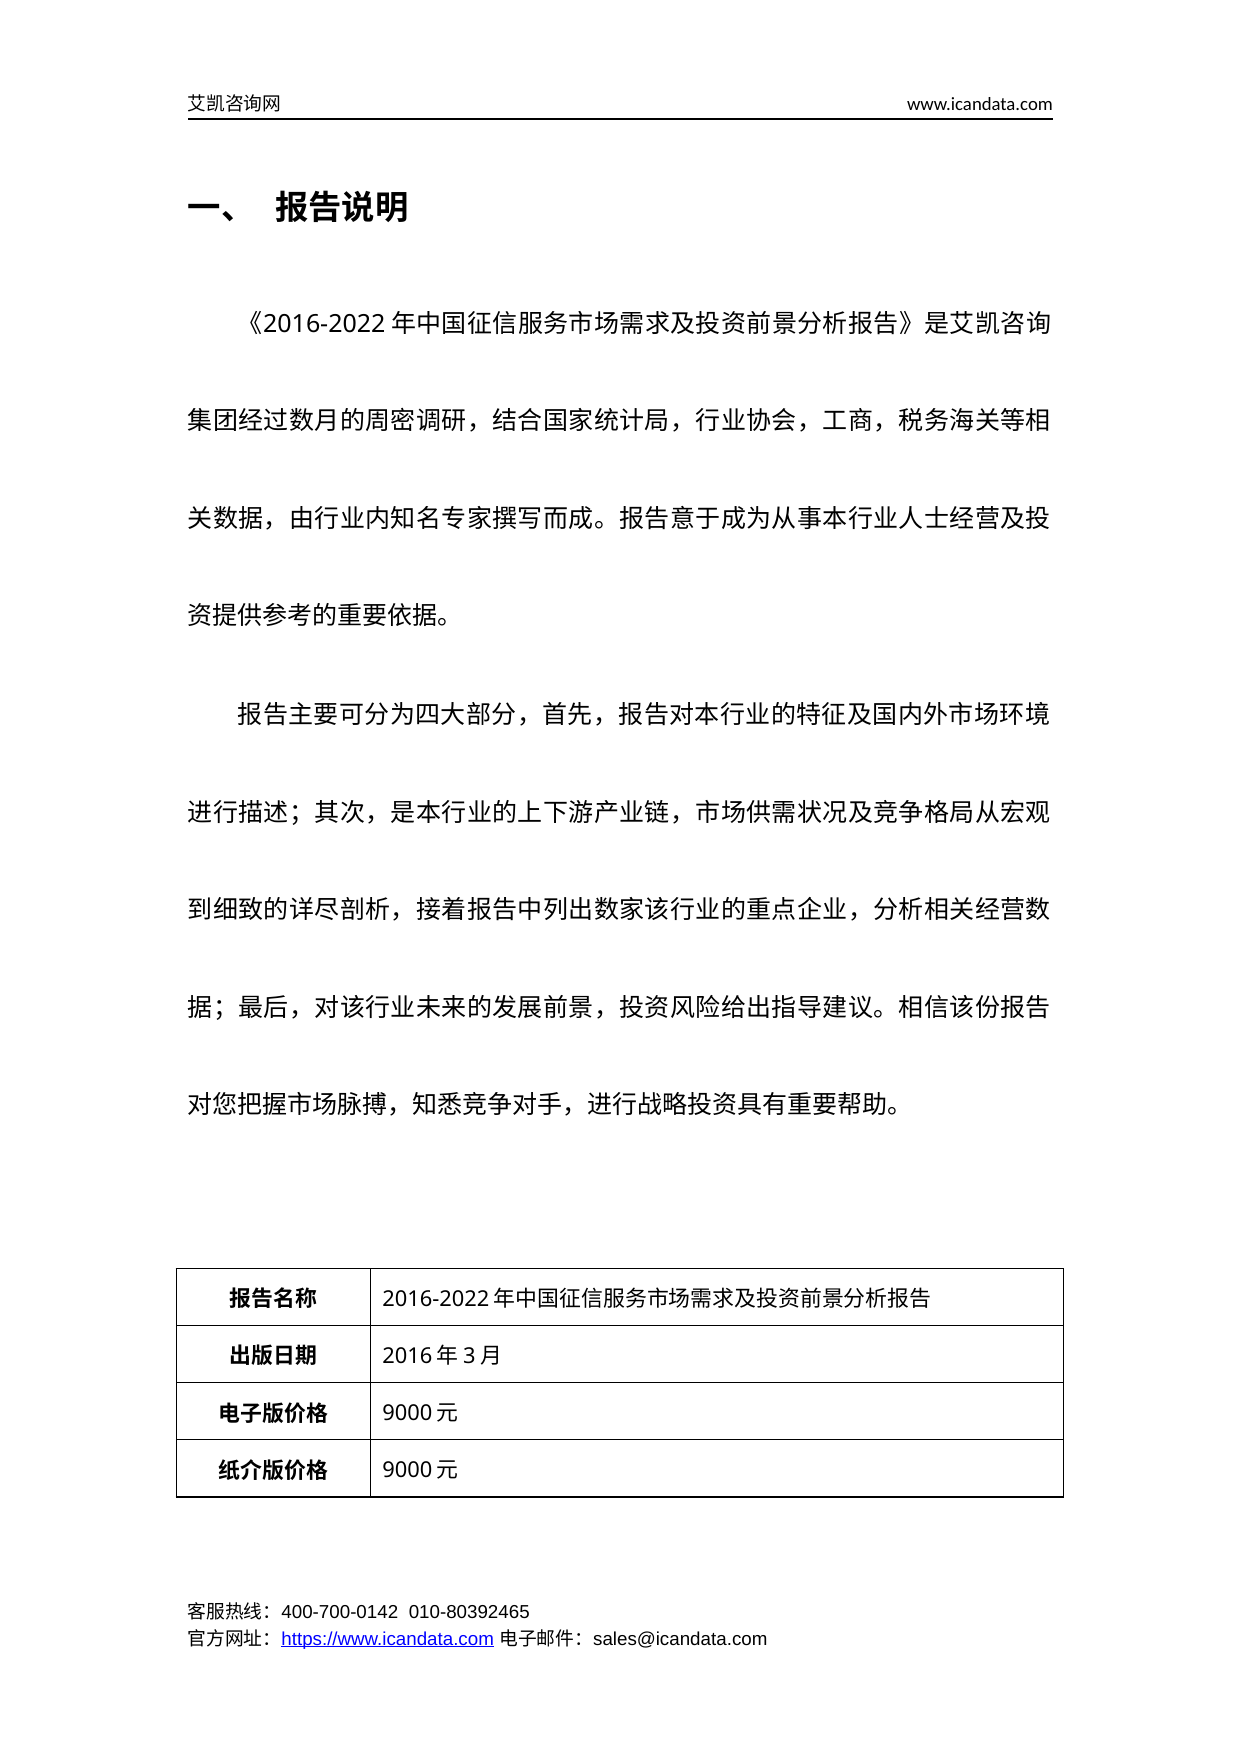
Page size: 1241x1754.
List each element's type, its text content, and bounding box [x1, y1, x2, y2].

table_header 2016-2022年中国征信服务市场需求及投资前景分析报告 [371, 1269, 1063, 1325]
subtitle 报告说明 [187, 172, 1053, 237]
table_cell 出版日期 [177, 1326, 370, 1382]
table_cell 9000元 [371, 1440, 1063, 1496]
table_cell 电子版价格 [177, 1383, 370, 1439]
text 报告主要可分为四大部分，首先，报告对本行业的特征及国内外市场环境进行描述；其次，是本行业的上下游产业链，市场供需状况及竞争格局从宏观到细致的详尽剖析，接着报告中列出数家该行业的重点企业，分析相关经营数据；最后，对该行业未来的发展前景，投资风险给出指导建议。相信该份报告对您把握市场脉搏，知悉竞争对手，进行战略投资具有重要帮助。 [187, 681, 1053, 1136]
table_cell 纸介版价格 [177, 1440, 370, 1496]
text 《2016-2022年中国征信服务市场需求及投资前景分析报告》是艾凯咨询集团经过数月的周密调研，结合国家统计局，行业协会，工商，税务海关等相关数据，由行业内知名专家撰写而成。报告意于成为从事本行业人士经营及投资提供参考的重要依据。 [187, 289, 1053, 646]
table_cell 9000元 [371, 1383, 1063, 1439]
table_header 报告名称 [177, 1269, 370, 1325]
table_cell 2016年3月 [371, 1326, 1063, 1382]
